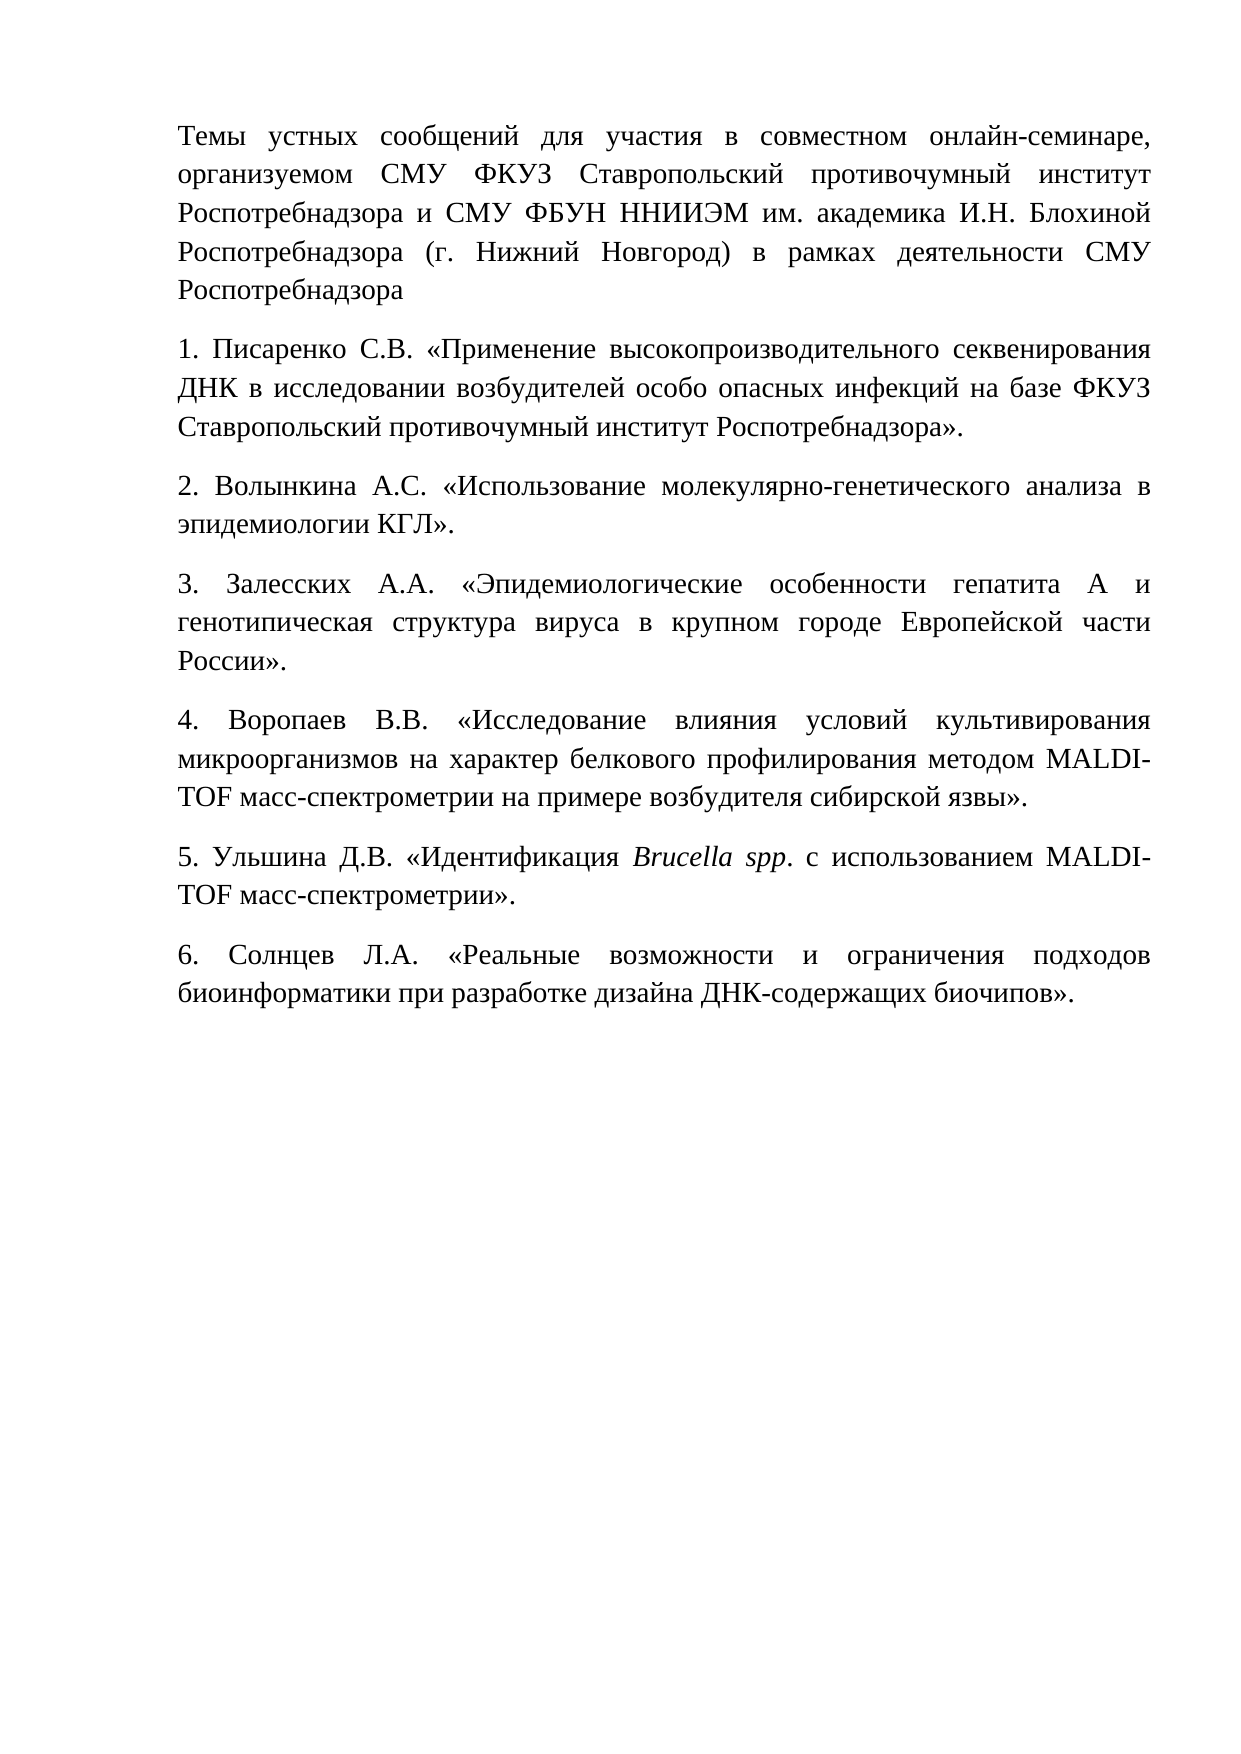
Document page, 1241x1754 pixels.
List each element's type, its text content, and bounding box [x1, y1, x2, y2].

text 1. Писаренко С.В. «Применение высокопроизводительного секвенирования ДНК в исследовании возбудителей особо опасных инфекций на базе ФКУЗ Ставропольский противочумный институт Роспотребнадзора». [177, 332, 1152, 442]
text 2. Волынкина А.С. «Использование молекулярно-генетического анализа в эпидемиологии КГЛ». [177, 468, 1152, 540]
text 6. Солнцев Л.А. «Реальные возможности и ограничения подходов биоинформатики при разработке дизайна ДНК-содержащих биочипов». [177, 937, 1152, 1009]
text 4. Воропаев В.В. «Исследование влияния условий культивирования микроорганизмов на характер белкового профилирования методом MALDI-TOF масс-спектрометрии на примере возбудителя сибирской язвы». [177, 702, 1152, 813]
text 3. Залесских А.А. «Эпидемиологические особенности гепатита А и генотипическая структура вируса в крупном городе Европейской части России». [177, 566, 1152, 677]
text Темы устных сообщений для участия в совместном онлайн-семинаре, организуемом СМУ ФКУЗ Ставропольский противочумный институт Роспотребнадзора и СМУ ФБУН ННИИЭМ им. академика И.Н. Блохиной Роспотребнадзора (г. Нижний Новгород) в рамках деятельности СМУ Роспотребнадзора [177, 118, 1152, 306]
text 5. Ульшина Д.В. «Идентификация Brucella spp. с использованием MALDI-TOF масс-спектрометрии». [177, 839, 1152, 911]
